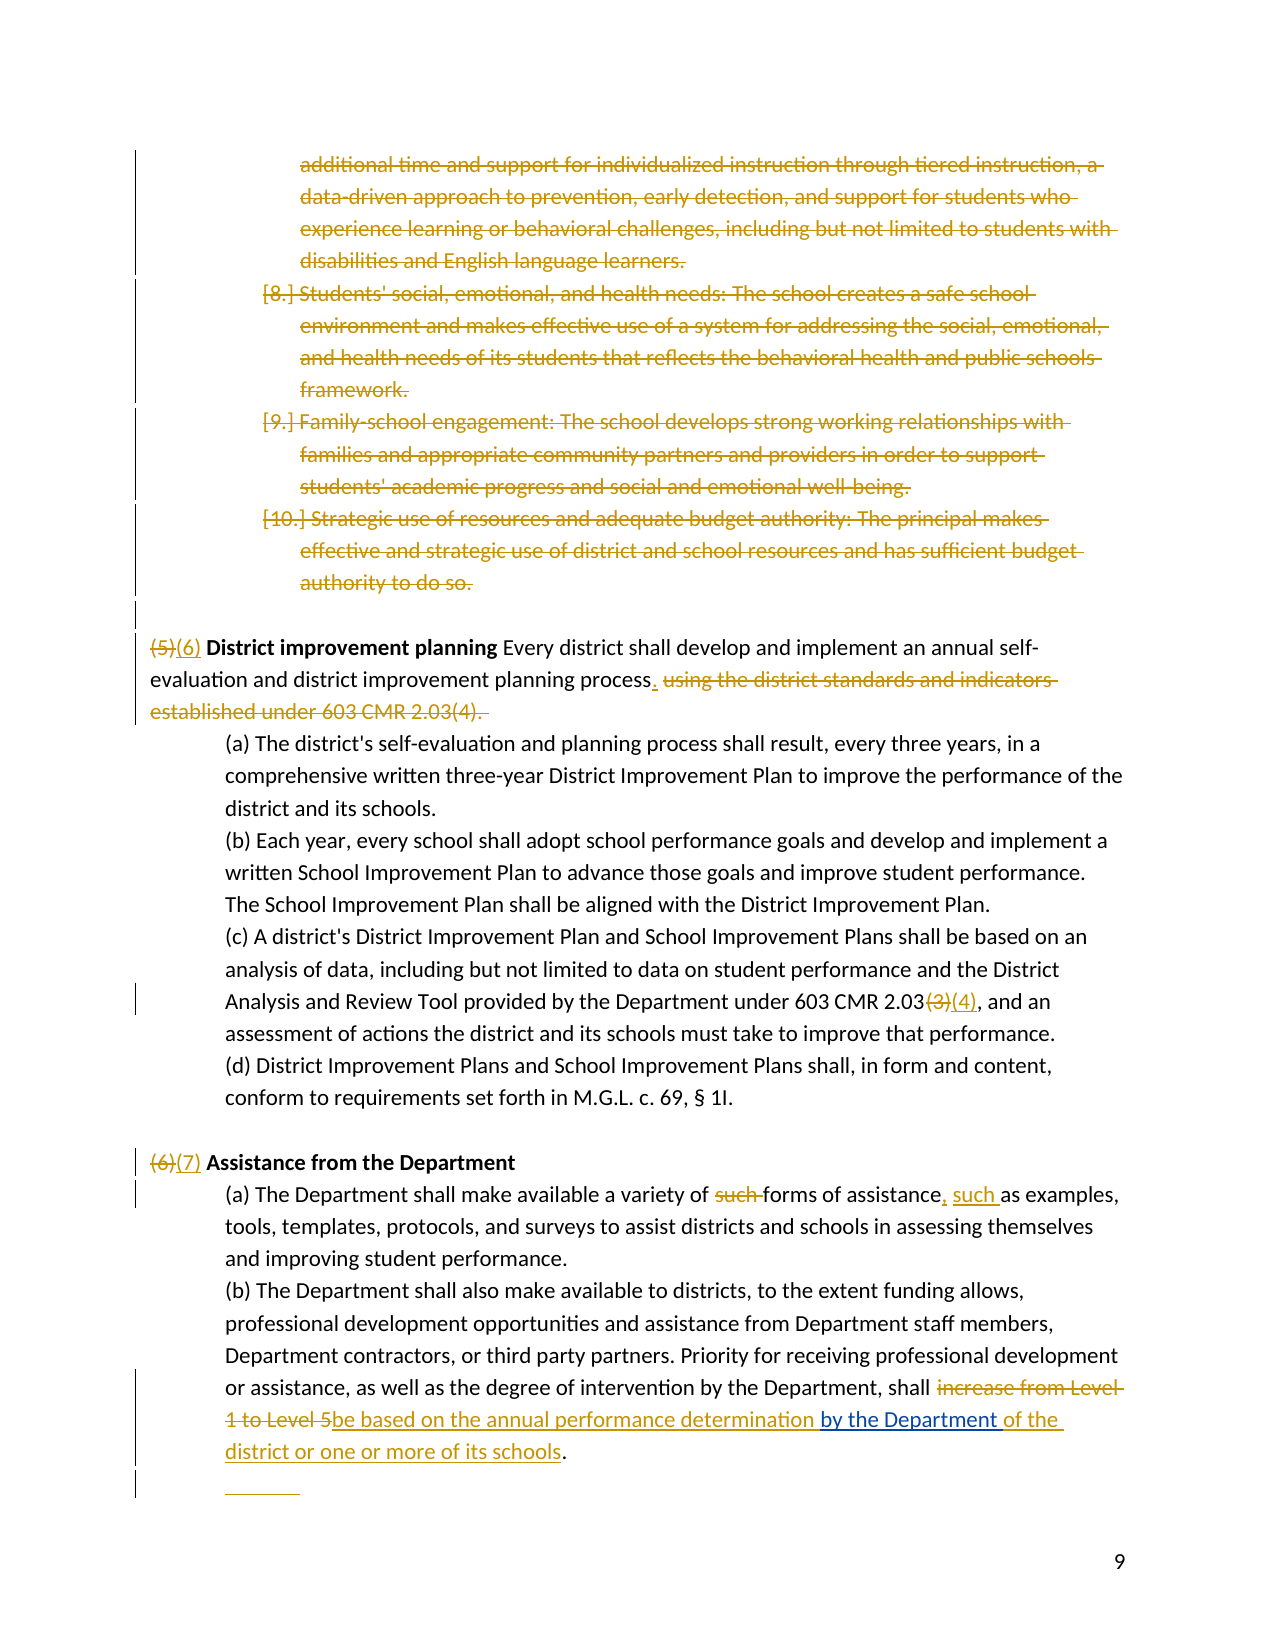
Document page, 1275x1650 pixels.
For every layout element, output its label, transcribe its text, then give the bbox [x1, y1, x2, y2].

text (b) Each year, every school shall adopt school performance goals and develop and implement a written School Improvement Plan to advance those goals and improve student performance. The School Improvement Plan shall be aligned with the District Improvement Plan. [225, 826, 1125, 918]
text District improvement planning Every district shall develop and implement an annual self-evaluation and district improvement planning process [150, 633, 1125, 725]
text (d) District Improvement Plans and School Improvement Plans shall, in form and content, conform to requirements set forth in M.G.L. c. 69, § 1I. [225, 1051, 1125, 1111]
text (c) A district's District Improvement Plan and School Improvement Plans shall be based on an analysis of data, including but not limited to data on student performance and the District Analysis and Review Tool provided by the Department under 603 CMR 2.03, and an assessment of actions the district and its schools must take to improve that performance. [225, 922, 1125, 1047]
text (b) The Department shall also make available to districts, to the extent funding allows, professional development opportunities and assistance from Department staff members, Department contractors, or third party partners. Priority for receiving professional development or assistance, as well as the degree of intervention by the Department, shall . [225, 1277, 1125, 1466]
text (a) The district's self-evaluation and planning process shall result, every three years, in a comprehensive written three-year District Improvement Plan to improve the performance of the district and its schools. [225, 729, 1125, 822]
text (a) The Department shall make available a variety of forms of assistance as examples, tools, templates, protocols, and surveys to assist districts and schools in assessing themselves and improving student performance. [225, 1180, 1125, 1272]
text Assistance from the Department [150, 1148, 1125, 1176]
